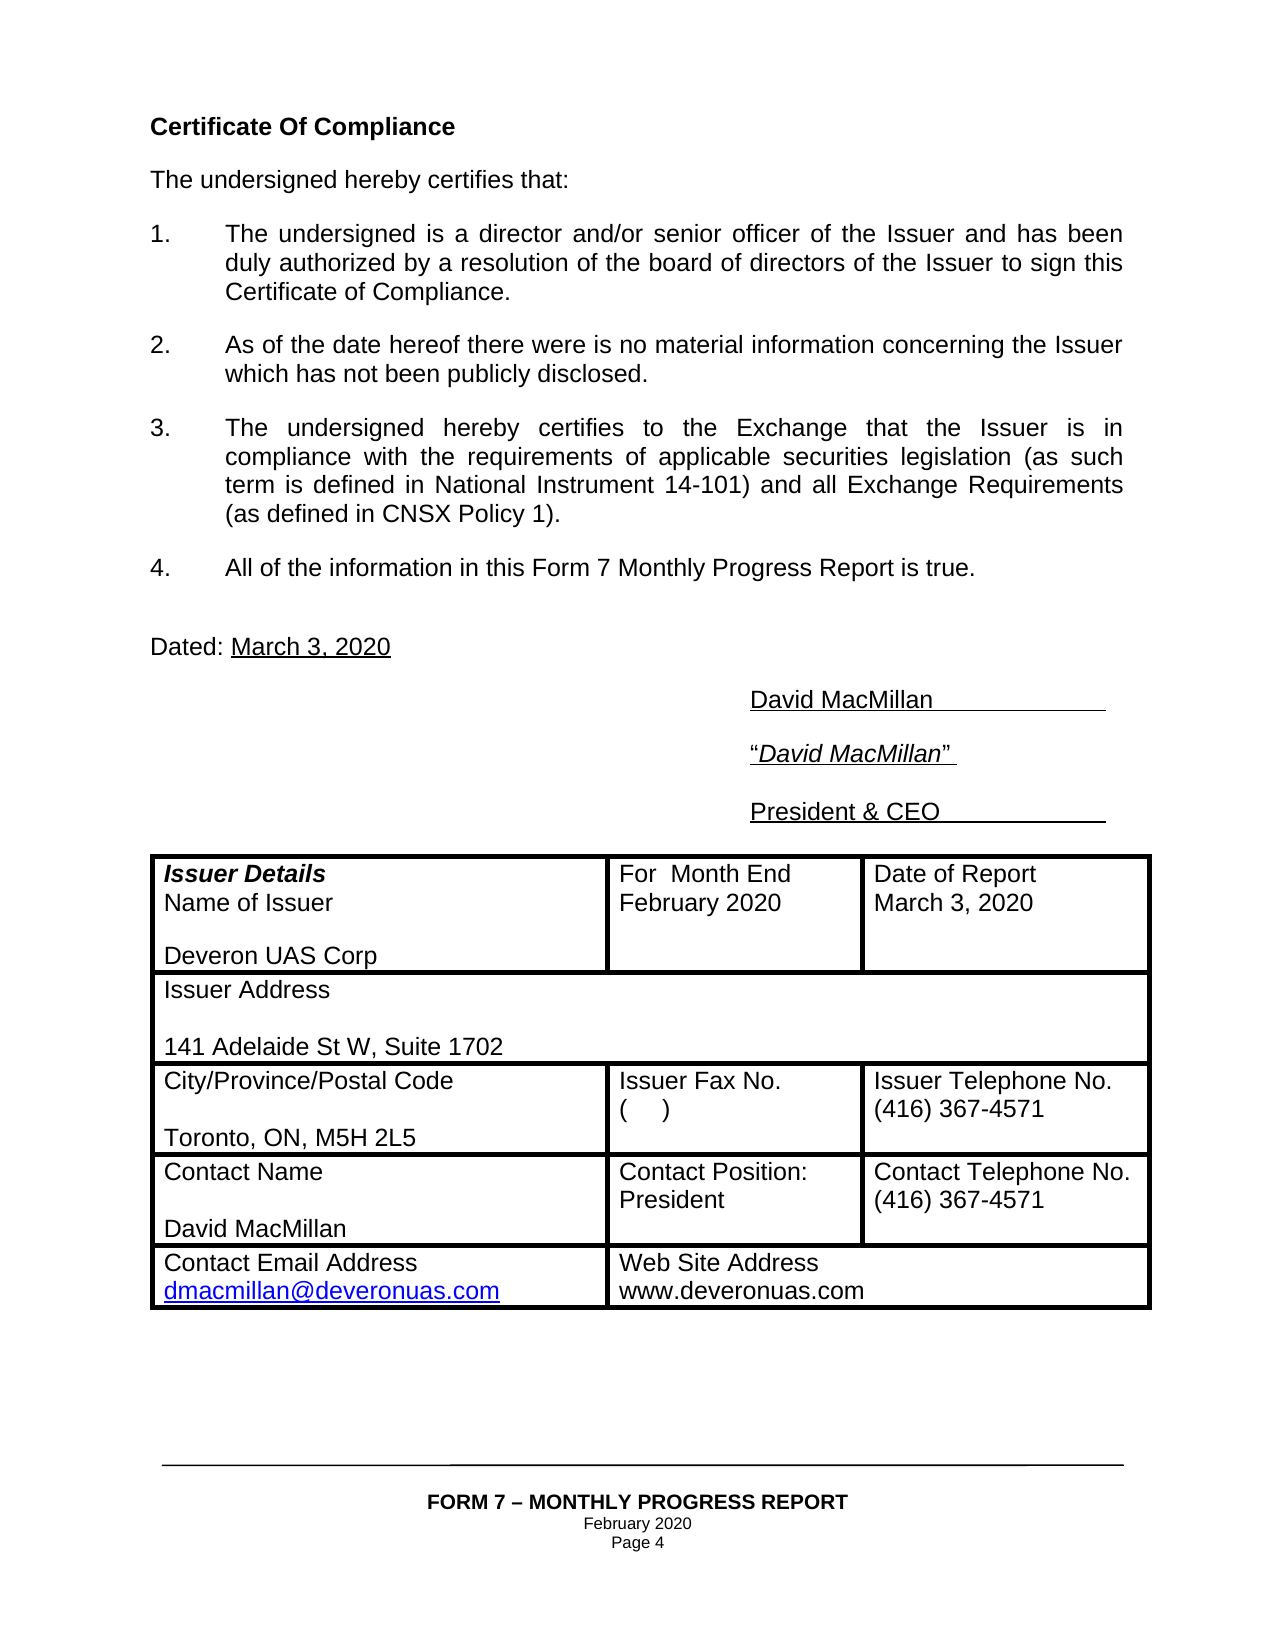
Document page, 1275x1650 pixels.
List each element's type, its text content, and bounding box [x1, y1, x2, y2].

list “David MacMillan” [150, 739, 1125, 797]
text Dated: March 3, 2020 [150, 632, 1125, 660]
text President & CEO [750, 797, 1125, 854]
list Certificate Of Compliance [150, 112, 1125, 140]
text The undersigned hereby certifies that: [150, 165, 1125, 194]
list The undersigned is a director and/or senior officer of the Issuer and has been duly authorized by a resolution of the board of directors of the Issuer to sign this Certificate of Compliance. [150, 219, 1125, 305]
table_header Date of Report March 3, 2020 [865, 859, 1147, 970]
table_cell Contact Position: President [610, 1157, 860, 1243]
table_cell Web Site Address www.deveronuas.com [610, 1248, 1147, 1305]
table_cell Contact Name David MacMillan [155, 1157, 605, 1243]
table_cell Issuer Telephone No. (416) 367-4571 [865, 1066, 1147, 1152]
list All of the information in this Form 7 Monthly Progress Report is true. [150, 553, 1125, 582]
table_cell Contact Email Address dmacmillan@deveronuas.com [155, 1248, 605, 1305]
list As of the date hereof there were is no material information concerning the Issuer which has not been publicly disclosed. [150, 330, 1125, 388]
table_cell City/Province/Postal Code Toronto, ON, M5H 2L5 [155, 1066, 605, 1152]
list The undersigned hereby certifies to the Exchange that the Issuer is in compliance with the requirements of applicable securities legislation (as such term is defined in National Instrument 14-101) and all Exchange Requirements (as defined in CNSX Policy 1). [150, 413, 1125, 528]
table_cell Issuer Address 141 Adelaide St W, Suite 1702 [155, 975, 1147, 1061]
list David MacMillan [150, 685, 1125, 714]
table_header Issuer Details Name of Issuer Deveron UAS Corp [155, 859, 605, 970]
table_header For Month End February 2020 [610, 859, 860, 970]
table_cell Contact Telephone No. (416) 367-4571 [865, 1157, 1147, 1243]
table_cell Issuer Fax No. ( ) [610, 1066, 860, 1152]
